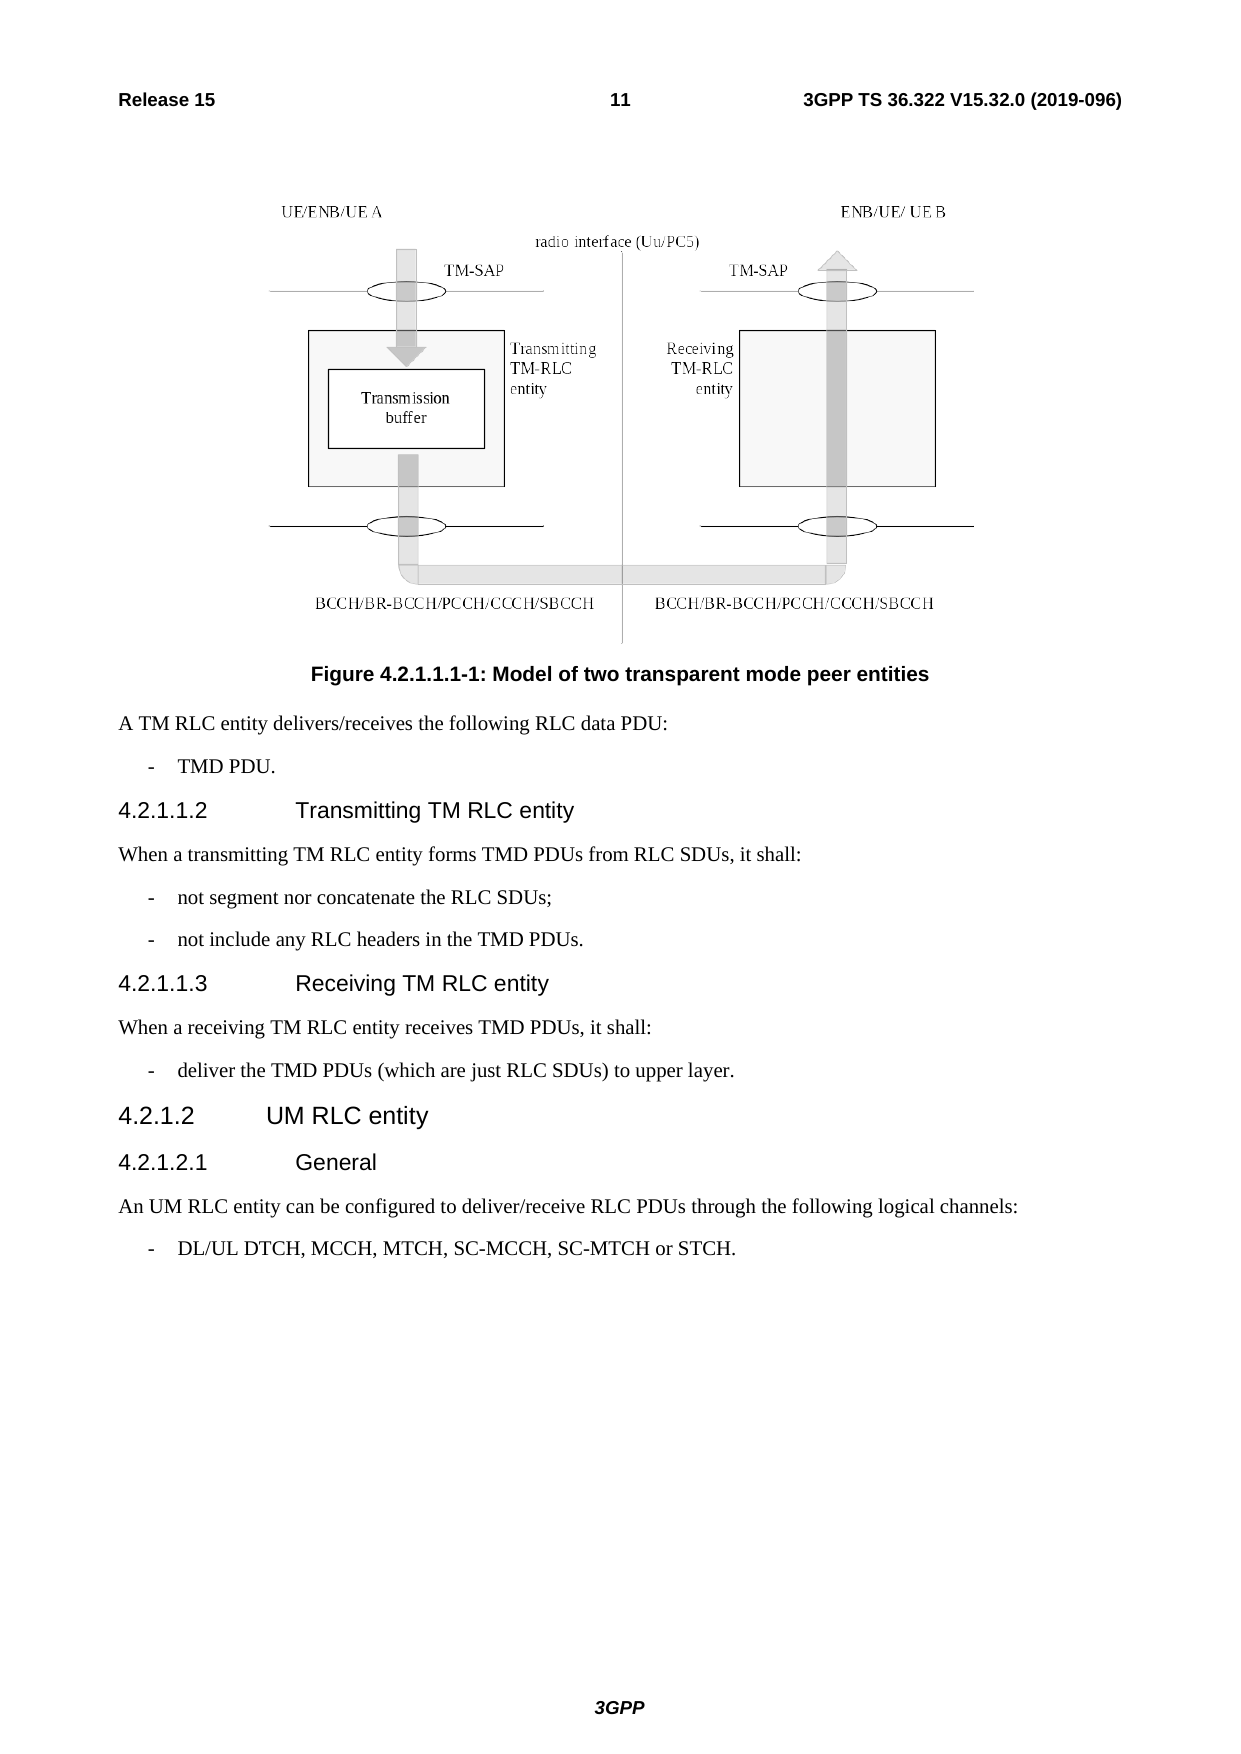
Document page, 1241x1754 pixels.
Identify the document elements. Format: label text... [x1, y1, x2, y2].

text - not include any RLC headers in the TMD PDUs. [148, 927, 1122, 951]
text - not segment nor concatenate the RLC SDUs; [148, 884, 1122, 909]
subtitle 4.2.1.1.2 Transmitting TM RLC entity [118, 797, 1122, 823]
text - DL/UL DTCH, MCCH, MTCH, SC-MCCH, SC-MTCH or STCH. [148, 1236, 1122, 1260]
text Figure 4.2.1.1.1-1: Model of two transparent mode peer entities [118, 662, 1122, 686]
text When a receiving TM RLC entity receives TMD PDUs, it shall: [118, 1015, 1122, 1039]
text - deliver the TMD PDUs (which are just RLC SDUs) to upper layer. [148, 1058, 1122, 1082]
subtitle 4.2.1.2 UM RLC entity [118, 1101, 1122, 1130]
subtitle 4.2.1.1.3 Receiving TM RLC entity [118, 970, 1122, 997]
text - TMD PDU. [148, 754, 1122, 778]
subtitle 4.2.1.2.1 General [118, 1148, 1122, 1175]
text When a transmitting TM RLC entity forms TMD PDUs from RLC SDUs, it shall: [118, 842, 1122, 866]
text A TM RLC entity delivers/receives the following RLC data PDU: [118, 711, 1122, 735]
text An UM RLC entity can be configured to deliver/receive RLC PDUs through the following logical channels: [118, 1193, 1122, 1218]
